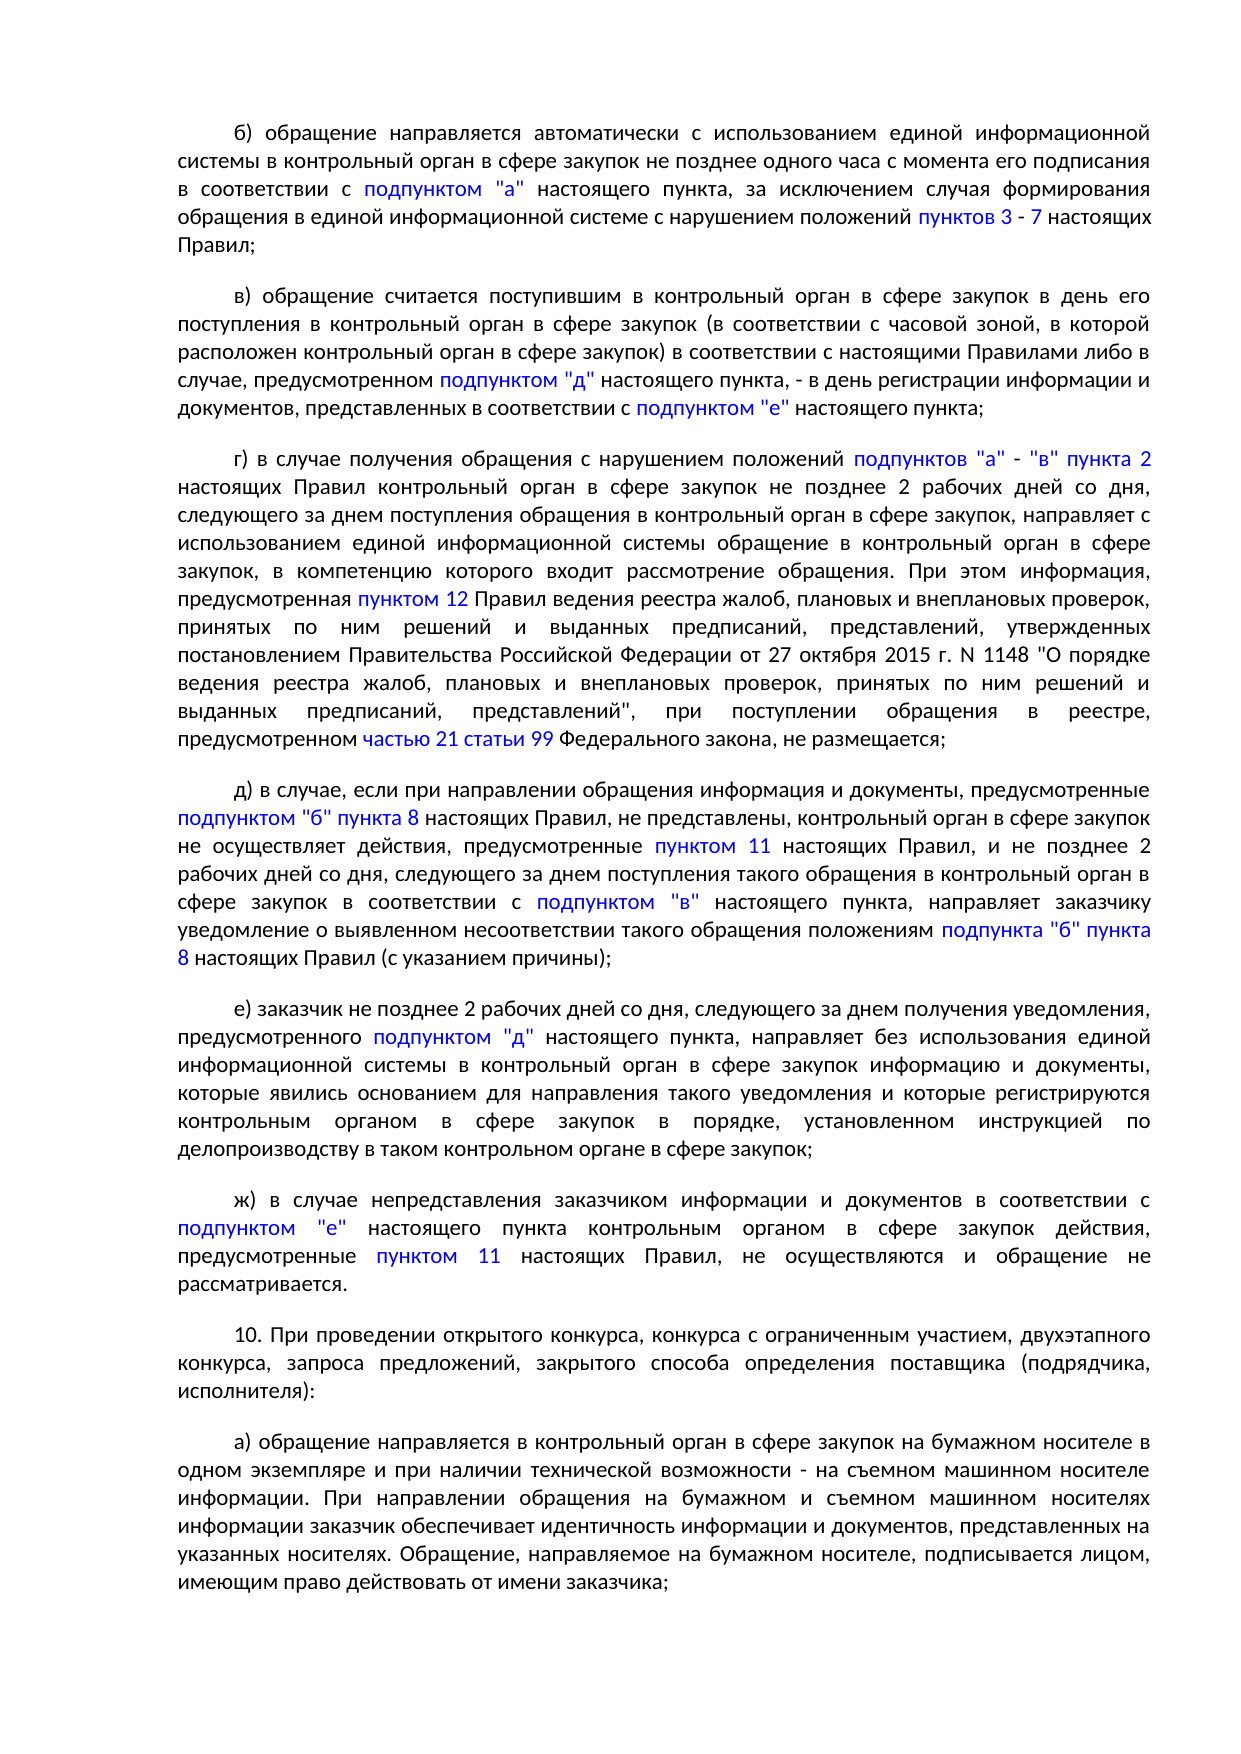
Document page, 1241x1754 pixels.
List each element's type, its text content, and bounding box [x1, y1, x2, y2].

text ж) в случае непредставления заказчиком информации и документов в соответствии с подпунктом "е" настоящего пункта контрольным органом в сфере закупок действия, предусмотренные пунктом 11 настоящих Правил, не осуществляются и обращение не рассматривается. [177, 1185, 1152, 1297]
text д) в случае, если при направлении обращения информация и документы, предусмотренные подпунктом "б" пункта 8 настоящих Правил, не представлены, контрольный орган в сфере закупок не осуществляет действия, предусмотренные пунктом 11 настоящих Правил, и не позднее 2 рабочих дней со дня, следующего за днем поступления такого обращения в контрольный орган в сфере закупок в соответствии с подпунктом "в" настоящего пункта, направляет заказчику уведомление о выявленном несоответствии такого обращения положениям подпункта "б" пункта 8 настоящих Правил (с указанием причины); [177, 775, 1152, 971]
text а) обращение направляется в контрольный орган в сфере закупок на бумажном носителе в одном экземпляре и при наличии технической возможности - на съемном машинном носителе информации. При направлении обращения на бумажном и съемном машинном носителях информации заказчик обеспечивает идентичность информации и документов, представленных на указанных носителях. Обращение, направляемое на бумажном носителе, подписывается лицом, имеющим право действовать от имени заказчика; [177, 1427, 1152, 1596]
text е) заказчик не позднее 2 рабочих дней со дня, следующего за днем получения уведомления, предусмотренного подпунктом "д" настоящего пункта, направляет без использования единой информационной системы в контрольный орган в сфере закупок информацию и документы, которые явились основанием для направления такого уведомления и которые регистрируются контрольным органом в сфере закупок в порядке, установленном инструкцией по делопроизводству в таком контрольном органе в сфере закупок; [177, 994, 1152, 1162]
text б) обращение направляется автоматически с использованием единой информационной системы в контрольный орган в сфере закупок не позднее одного часа с момента его подписания в соответствии с подпунктом "а" настоящего пункта, за исключением случая формирования обращения в единой информационной системе с нарушением положений пунктов 3 - 7 настоящих Правил; [177, 118, 1152, 258]
text в) обращение считается поступившим в контрольный орган в сфере закупок в день его поступления в контрольный орган в сфере закупок (в соответствии с часовой зоной, в которой расположен контрольный орган в сфере закупок) в соответствии с настоящими Правилами либо в случае, предусмотренном подпунктом "д" настоящего пункта, - в день регистрации информации и документов, представленных в соответствии с подпунктом "е" настоящего пункта; [177, 281, 1152, 421]
text г) в случае получения обращения с нарушением положений подпунктов "а" - "в" пункта 2 настоящих Правил контрольный орган в сфере закупок не позднее 2 рабочих дней со дня, следующего за днем поступления обращения в контрольный орган в сфере закупок, направляет с использованием единой информационной системы обращение в контрольный орган в сфере закупок, в компетенцию которого входит рассмотрение обращения. При этом информация, предусмотренная пунктом 12 Правил ведения реестра жалоб, плановых и внеплановых проверок, принятых по ним решений и выданных предписаний, представлений, утвержденных постановлением Правительства Российской Федерации от 27 октября 2015 г. N 1148 "О порядке ведения реестра жалоб, плановых и внеплановых проверок, принятых по ним решений и выданных предписаний, представлений", при поступлении обращения в реестре, предусмотренном частью 21 статьи 99 Федерального закона, не размещается; [177, 444, 1152, 752]
text 10. При проведении открытого конкурса, конкурса с ограниченным участием, двухэтапного конкурса, запроса предложений, закрытого способа определения поставщика (подрядчика, исполнителя): [177, 1320, 1152, 1404]
